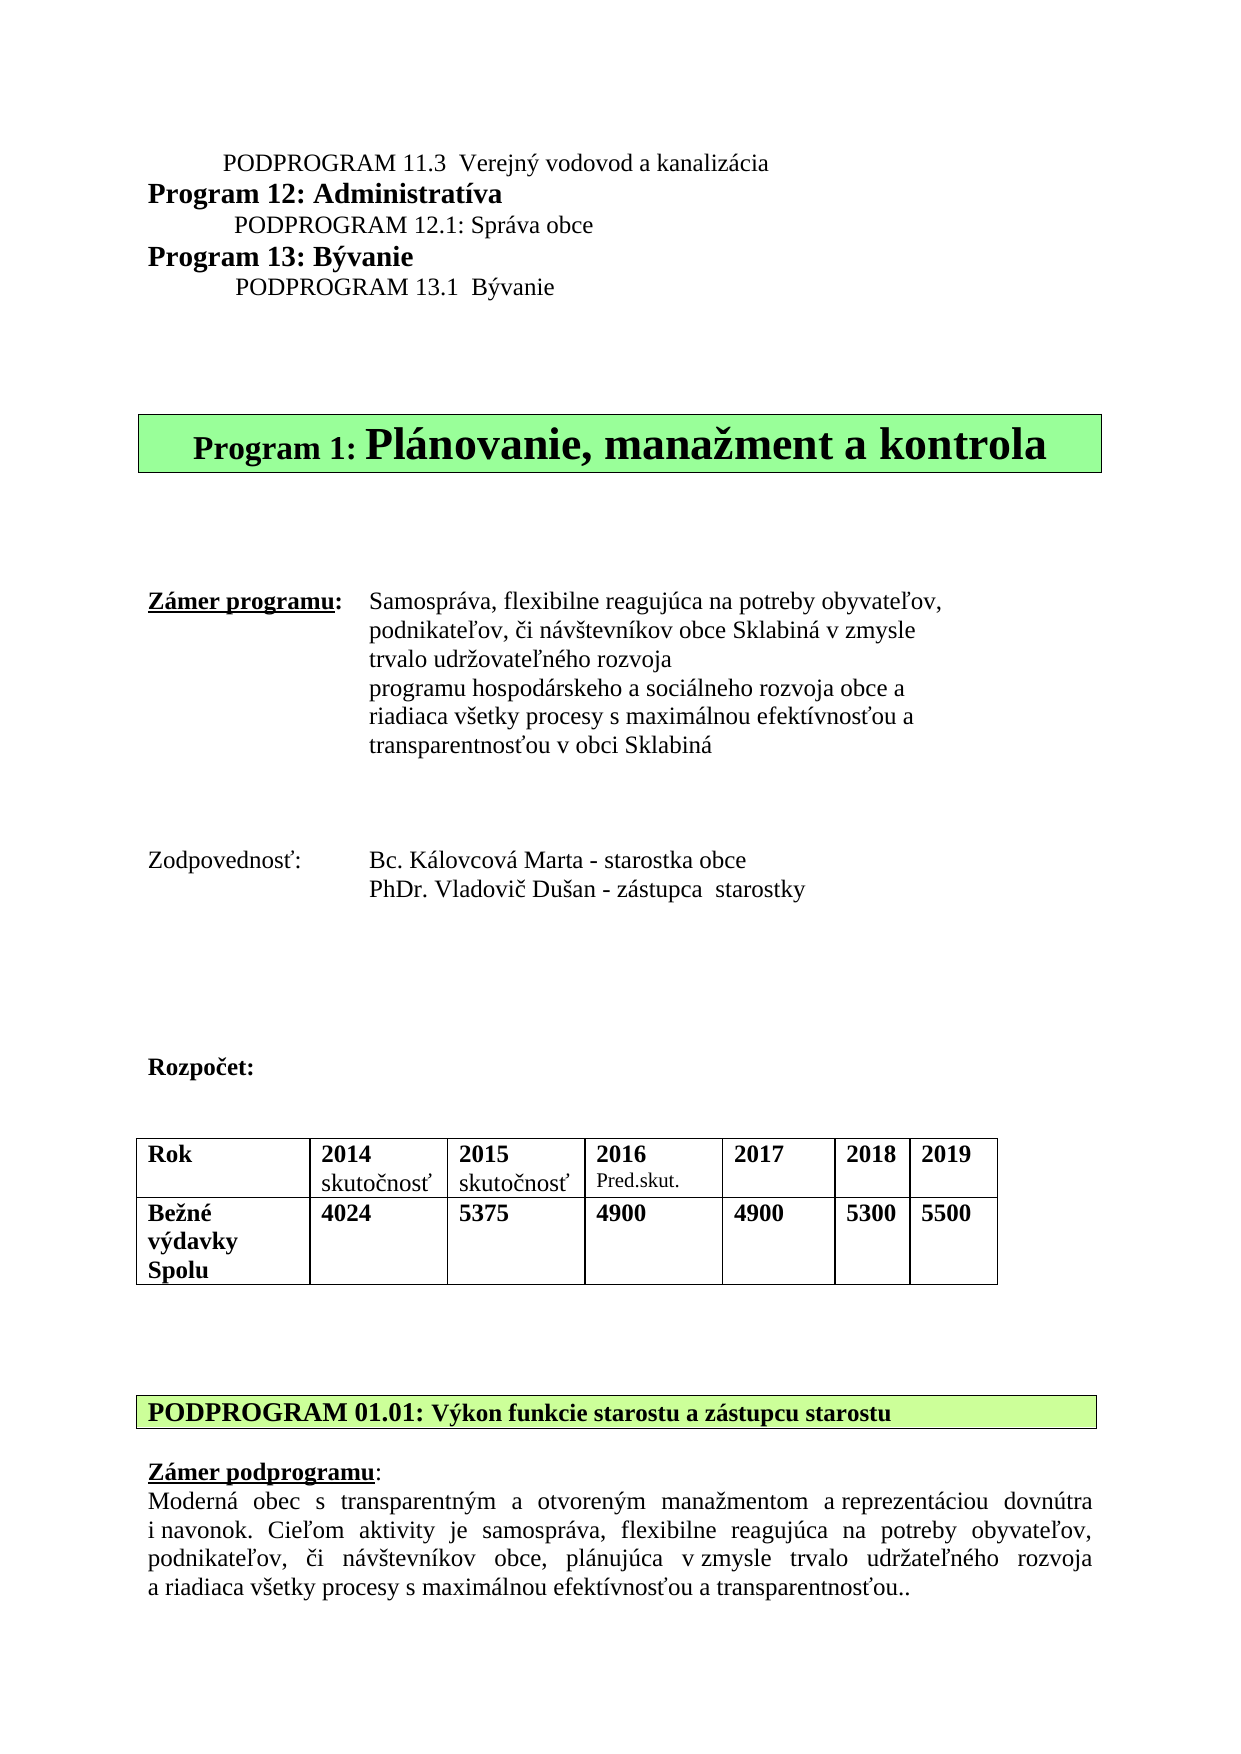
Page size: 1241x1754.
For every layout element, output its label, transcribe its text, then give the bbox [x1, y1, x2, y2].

text Moderná obec s transparentným a otvoreným manažmentom a reprezentáciou dovnútra i navonok. Cieľom aktivity je samospráva, flexibilne reagujúca na potreby obyvateľov, podnikateľov, či návštevníkov obce, plánujúca v zmysle trvalo udržateľného rozvoja a riadiaca všetky procesy s maximálnou efektívnosťou a transparentnosťou.. [148, 1486, 1093, 1601]
text PODPROGRAM 11.3 Verejný vodovod a kanalizácia [148, 148, 1093, 176]
table_cell 4900 [723, 1198, 834, 1284]
text trvalo udržovateľného rozvoja [148, 644, 1093, 673]
text Zodpovednosť: Bc. Kálovcová Marta - starostka obce [148, 845, 1093, 874]
text PODPROGRAM 13.1 Bývanie [148, 272, 1093, 301]
table_cell 5500 [911, 1198, 997, 1284]
text PhDr. Vladovič Dušan - zástupca starostky [148, 874, 1093, 903]
table_header 2018 [836, 1139, 909, 1197]
table_header 2015 skutočnosť [448, 1139, 584, 1197]
table_cell Bežné výdavky Spolu [137, 1198, 309, 1284]
table_cell 5300 [836, 1198, 909, 1284]
table_header Rok [137, 1139, 309, 1197]
text Rozpočet: [148, 1052, 1093, 1081]
table_cell 4024 [311, 1198, 447, 1284]
text PODPROGRAM 12.1: Správa obce [148, 210, 1093, 239]
table_header 2014 skutočnosť [311, 1139, 447, 1197]
text Program 1: Plánovanie, manažment a kontrola [139, 415, 1101, 472]
text Program 12: Administratíva [148, 176, 1093, 210]
table_header 2016 Pred.skut. [586, 1139, 722, 1197]
table_cell 4900 [586, 1198, 722, 1284]
text Program 13: Bývanie [148, 239, 1093, 272]
table_header 2017 [723, 1139, 834, 1197]
text Zámer programu: Samospráva, flexibilne reagujúca na potreby obyvateľov, podnikateľov, či návštevníkov obce Sklabiná v zmysle [148, 586, 1093, 644]
table_header 2019 [911, 1139, 997, 1197]
text Zámer podprogramu: [148, 1457, 1093, 1486]
text programu hospodárskeho a sociálneho rozvoja obce a riadiaca všetky procesy s maximálnou efektívnosťou a transparentnosťou v obci Sklabiná [148, 673, 1093, 759]
table_cell 5375 [448, 1198, 584, 1284]
table_header PODPROGRAM 01.01: Výkon funkcie starostu a zástupcu starostu [137, 1396, 1096, 1427]
